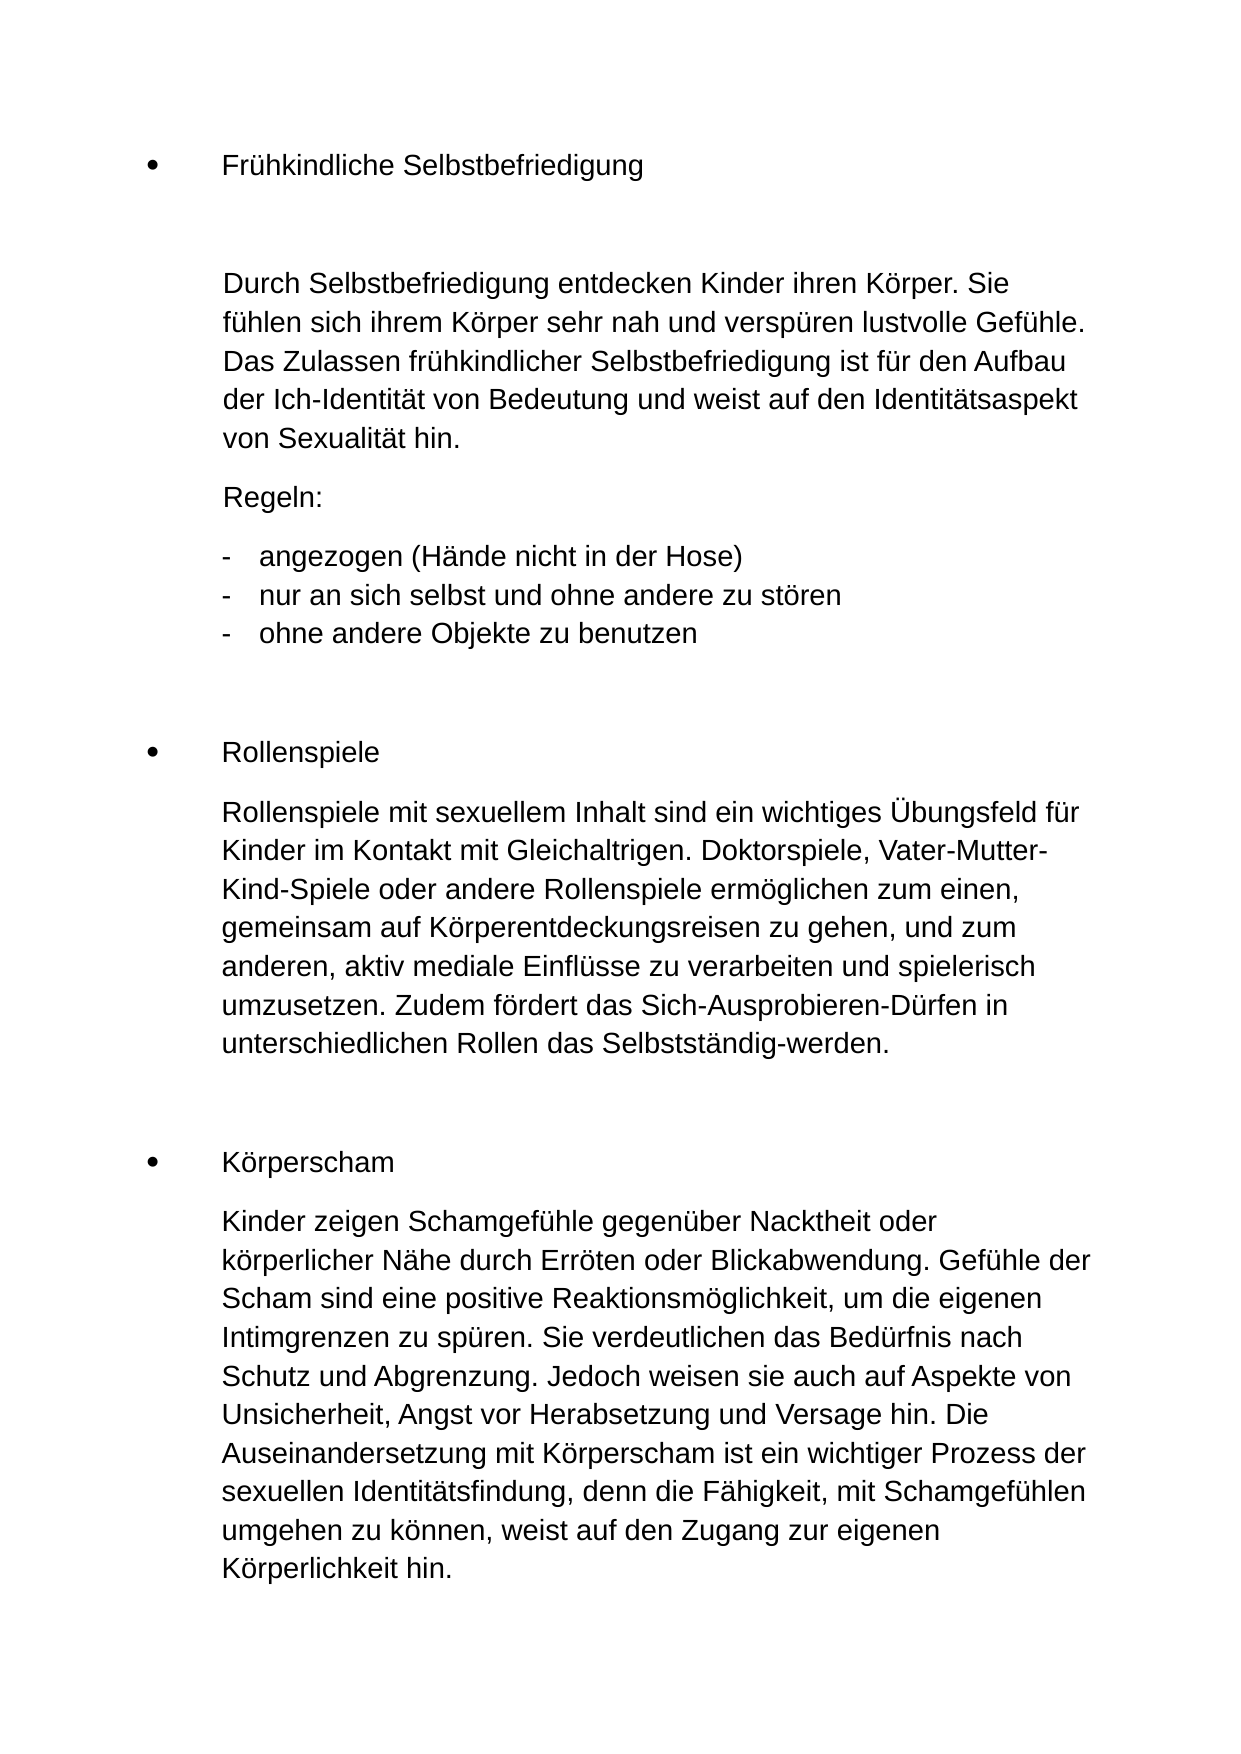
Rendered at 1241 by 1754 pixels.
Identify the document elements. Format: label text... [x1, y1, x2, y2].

text Durch Selbstbefriedigung entdecken Kinder ihren Körper. Sie fühlen sich ihrem Körper sehr nah und verspüren lustvolle Gefühle. Das Zulassen frühkindlicher Selbstbefriedigung ist für den Aufbau der Ich-Identität von Bedeutung und weist auf den Identitätsaspekt von Sexualität hin. [223, 267, 1093, 454]
text Regeln: [223, 480, 1093, 514]
list Frühkindliche Selbstbefriedigung [148, 148, 1093, 181]
list Körperscham [148, 1145, 1093, 1179]
list Rollenspiele [148, 735, 1093, 769]
list ohne andere Objekte zu benutzen [221, 617, 1093, 650]
list angezogen (Hände nicht in der Hose) [221, 539, 1093, 573]
text Rollenspiele mit sexuellem Inhalt sind ein wichtiges Übungsfeld für Kinder im Kontakt mit Gleichaltrigen. Doktorspiele, Vater-Mutter-Kind-Spiele oder andere Rollenspiele ermöglichen zum einen, gemeinsam auf Körperentdeckungsreisen zu gehen, und zum anderen, aktiv mediale Einflüsse zu verarbeiten und spielerisch umzusetzen. Zudem fördert das Sich-Ausprobieren-Dürfen in unterschiedlichen Rollen das Selbstständig-werden. [221, 795, 1093, 1060]
text Kinder zeigen Schamgefühle gegenüber Nacktheit oder körperlicher Nähe durch Erröten oder Blickabwendung. Gefühle der Scham sind eine positive Reaktionsmöglichkeit, um die eigenen Intimgrenzen zu spüren. Sie verdeutlichen das Bedürfnis nach Schutz und Abgrenzung. Jedoch weisen sie auch auf Aspekte von Unsicherheit, Angst vor Herabsetzung und Versage hin. Die Auseinandersetzung mit Körperscham ist ein wichtiger Prozess der sexuellen Identitätsfindung, denn die Fähigkeit, mit Schamgefühlen umgehen zu können, weist auf den Zugang zur eigenen Körperlichkeit hin. [221, 1204, 1093, 1585]
list nur an sich selbst und ohne andere zu stören [221, 578, 1093, 612]
